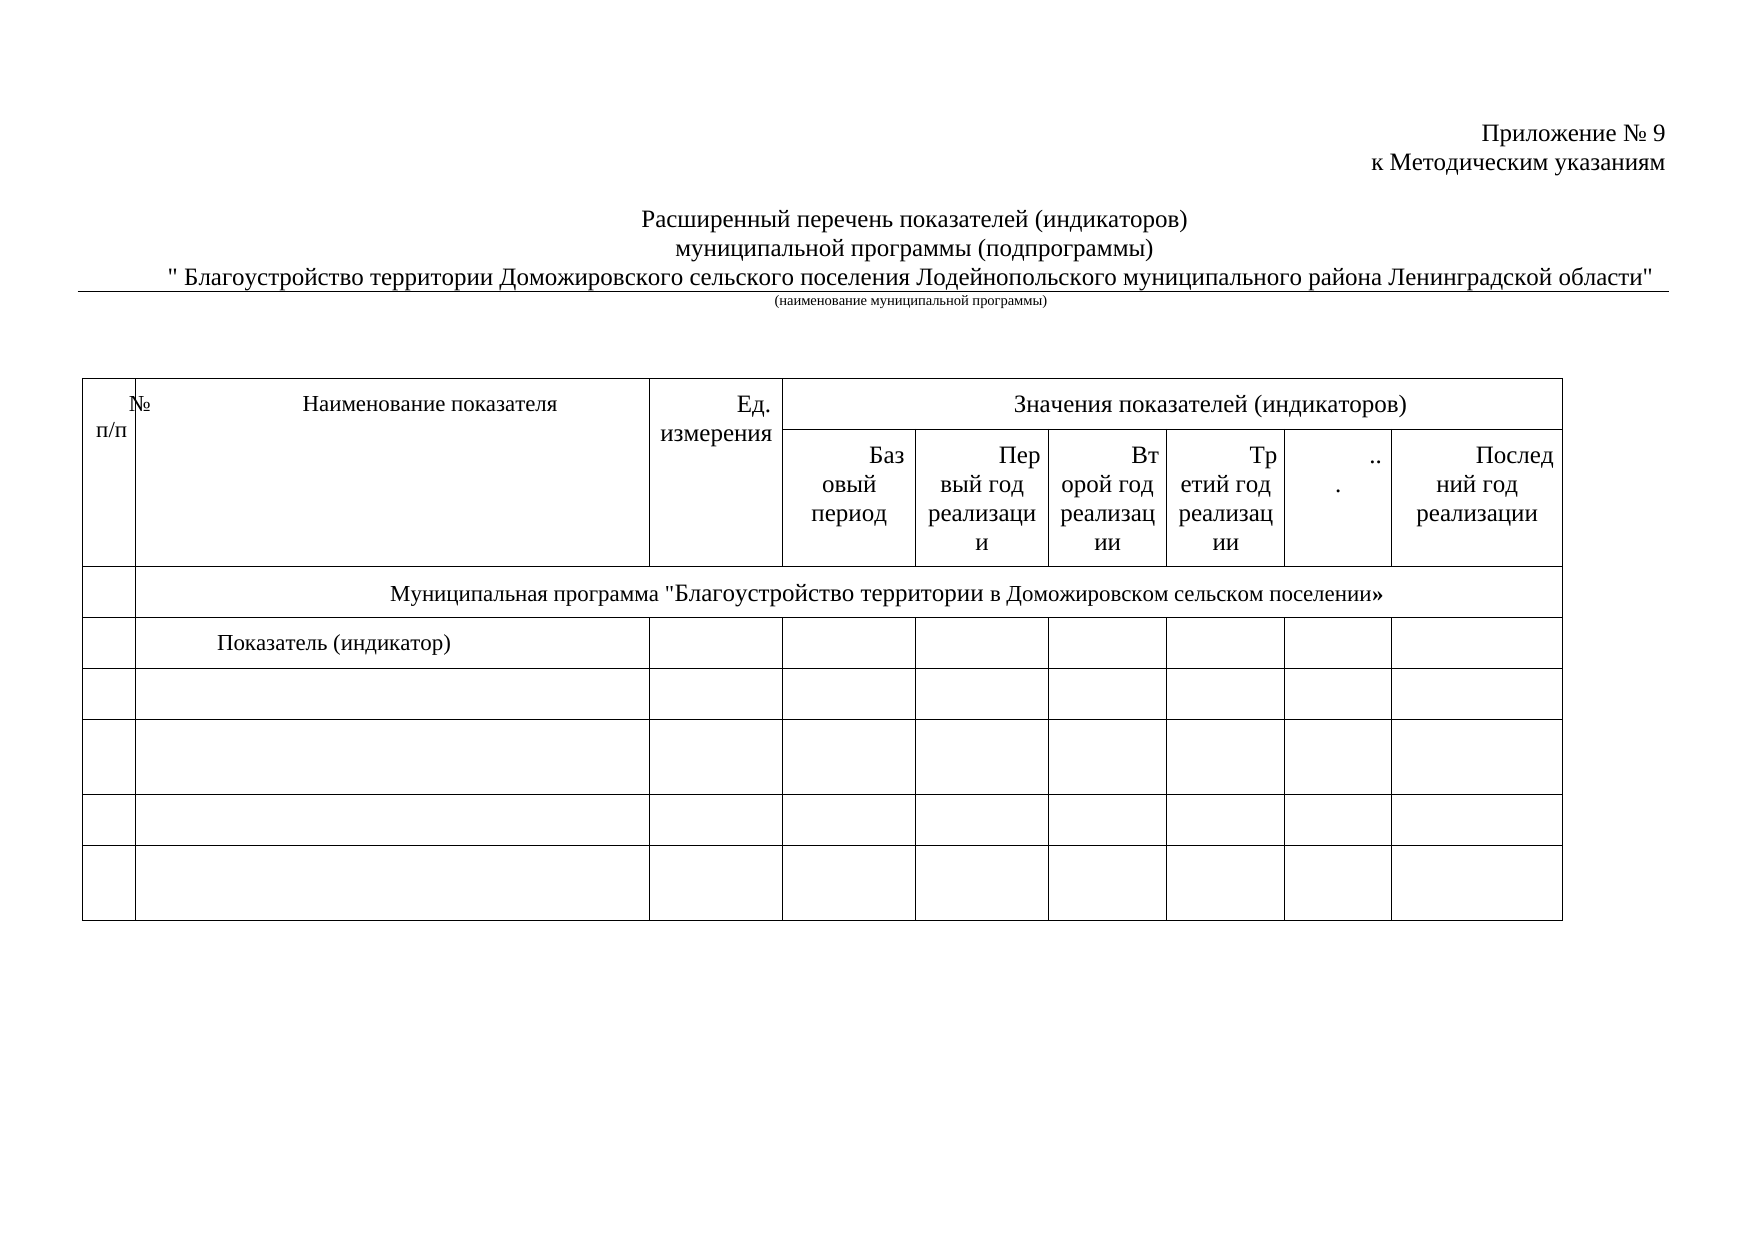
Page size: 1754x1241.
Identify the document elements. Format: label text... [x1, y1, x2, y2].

table_cell Последний год реализации [1392, 430, 1562, 566]
text муниципальной программы (подпрограммы) [89, 233, 1665, 262]
table_cell [136, 720, 649, 794]
table_cell [83, 669, 135, 719]
table_cell [1167, 669, 1284, 719]
table_cell Муниципальная программа "Благоустройство территории в Доможировском сельском поселении» [136, 567, 1562, 617]
table_cell [136, 846, 649, 920]
table_cell [1049, 795, 1166, 845]
table_header Значения показателей (индикаторов) [783, 379, 1562, 429]
table_cell [650, 618, 782, 668]
text Расширенный перечень показателей (индикаторов) [89, 204, 1665, 233]
text к Методическим указаниям [89, 147, 1665, 176]
table_header Ед. измерения [650, 379, 782, 566]
table_cell [650, 669, 782, 719]
table_cell Третий год реализации [1167, 430, 1284, 566]
table_header " Благоустройство территории Доможировского сельского поселения Лодейнопольского муниципального района Ленинградской области" [78, 262, 1669, 291]
table_cell [916, 720, 1048, 794]
table_cell [783, 618, 915, 668]
table_cell ... [1285, 430, 1391, 566]
table_cell [136, 795, 649, 845]
table_cell [1167, 795, 1284, 845]
table_cell [1285, 720, 1391, 794]
table_cell [1049, 720, 1166, 794]
table_cell [1049, 846, 1166, 920]
table_header № п/п [83, 379, 135, 566]
table_cell [83, 846, 135, 920]
table_cell [916, 669, 1048, 719]
table_cell Показатель (индикатор) [136, 618, 649, 668]
table_cell Базовый период [783, 430, 915, 566]
table_cell Второй год реализации [1049, 430, 1166, 566]
table_cell [1285, 846, 1391, 920]
table_cell [1392, 669, 1562, 719]
table_cell [136, 669, 649, 719]
table_cell [650, 720, 782, 794]
table_cell [783, 795, 915, 845]
table_cell [916, 795, 1048, 845]
table_cell [783, 669, 915, 719]
table_cell [1392, 795, 1562, 845]
table_cell [1167, 720, 1284, 794]
table_cell [1285, 618, 1391, 668]
table_cell [916, 846, 1048, 920]
table_cell [1167, 846, 1284, 920]
table_cell [1392, 720, 1562, 794]
table_cell [1167, 618, 1284, 668]
text Приложение № 9 [89, 118, 1665, 147]
table_cell [1049, 669, 1166, 719]
table_cell [83, 567, 135, 617]
table_cell [1392, 846, 1562, 920]
table_cell [1392, 618, 1562, 668]
table_cell [650, 846, 782, 920]
table_cell [650, 795, 782, 845]
table_cell [83, 720, 135, 794]
table_cell [83, 618, 135, 668]
table_cell [1285, 795, 1391, 845]
table_cell [1285, 669, 1391, 719]
table_cell (наименование муниципальной программы) [78, 292, 1669, 320]
table_cell [783, 720, 915, 794]
table_cell [1049, 618, 1166, 668]
table_cell [916, 618, 1048, 668]
table_header Наименование показателя [136, 379, 649, 566]
table_cell [83, 795, 135, 845]
table_cell Первый год реализации [916, 430, 1048, 566]
table_cell [783, 846, 915, 920]
